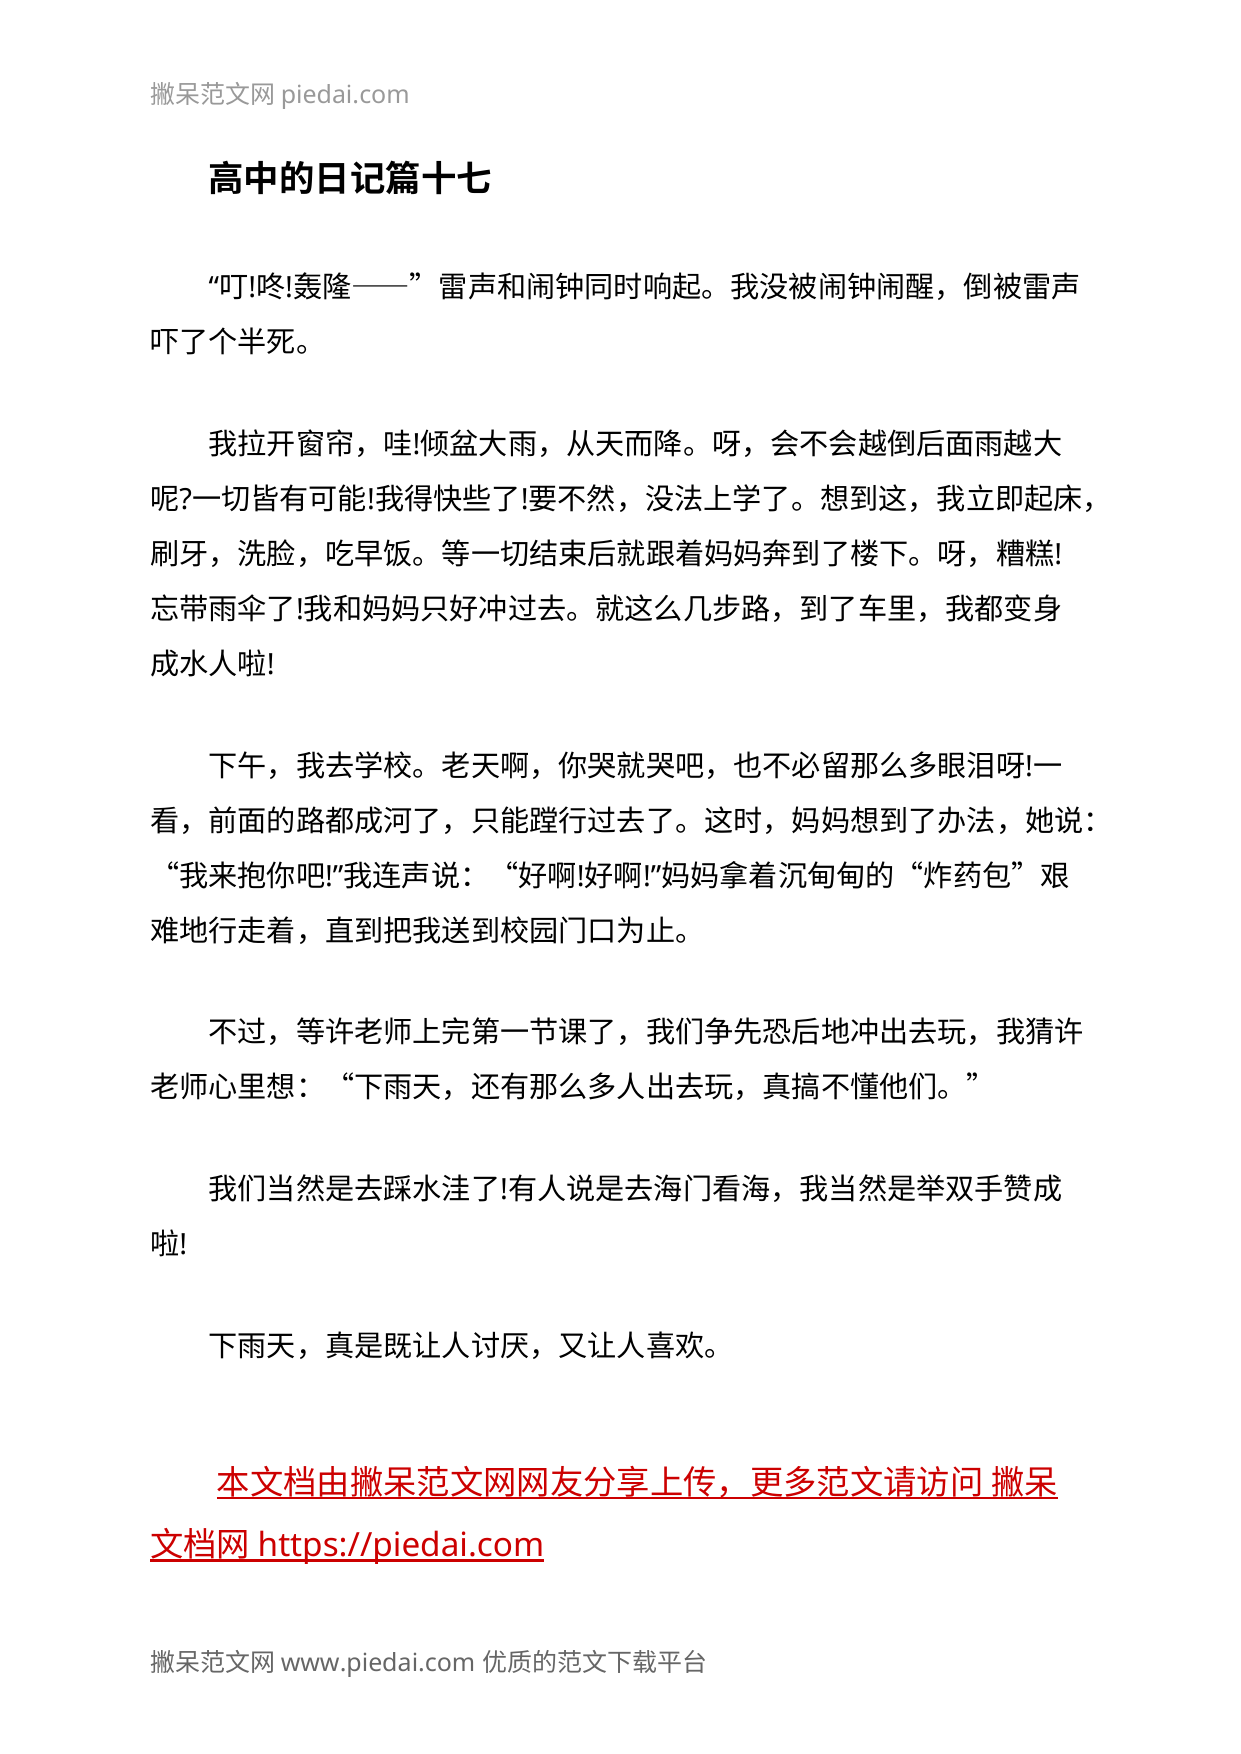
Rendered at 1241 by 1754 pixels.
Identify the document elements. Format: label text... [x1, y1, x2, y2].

text 不过，等许老师上完第一节课了，我们争先恐后地冲出去玩，我猜许老师心里想：“下雨天，还有那么多人出去玩，真搞不懂他们。” [150, 1009, 1090, 1106]
text “叮!咚!轰隆——”雷声和闹钟同时响起。我没被闹钟闹醒，倒被雷声吓了个半死。 [150, 263, 1090, 361]
text 我们当然是去踩水洼了!有人说是去海门看海，我当然是举双手赞成啦! [150, 1166, 1090, 1263]
text 本文档由撇呆范文网网友分享上传，更多范文请访问 撇呆文档网 https://piedai.com [150, 1456, 1090, 1567]
text 高中的日记篇十七 [150, 150, 1090, 201]
text 下雨天，真是既让人讨厌，又让人喜欢。 [150, 1322, 1090, 1365]
text 我拉开窗帘，哇!倾盆大雨，从天而降。呀，会不会越倒后面雨越大呢?一切皆有可能!我得快些了!要不然，没法上学了。想到这，我立即起床，刷牙，洗脸，吃早饭。等一切结束后就跟着妈妈奔到了楼下。呀，糟糕!忘带雨伞了!我和妈妈只好冲过去。就这么几步路，到了车里，我都变身成水人啦! [150, 420, 1090, 683]
text 下午，我去学校。老天啊，你哭就哭吧，也不必留那么多眼泪呀!一看，前面的路都成河了，只能蹚行过去了。这时，妈妈想到了办法，她说：“我来抱你吧!”我连声说：“好啊!好啊!”妈妈拿着沉甸甸的“炸药包”艰难地行走着，直到把我送到校园门口为止。 [150, 742, 1090, 949]
